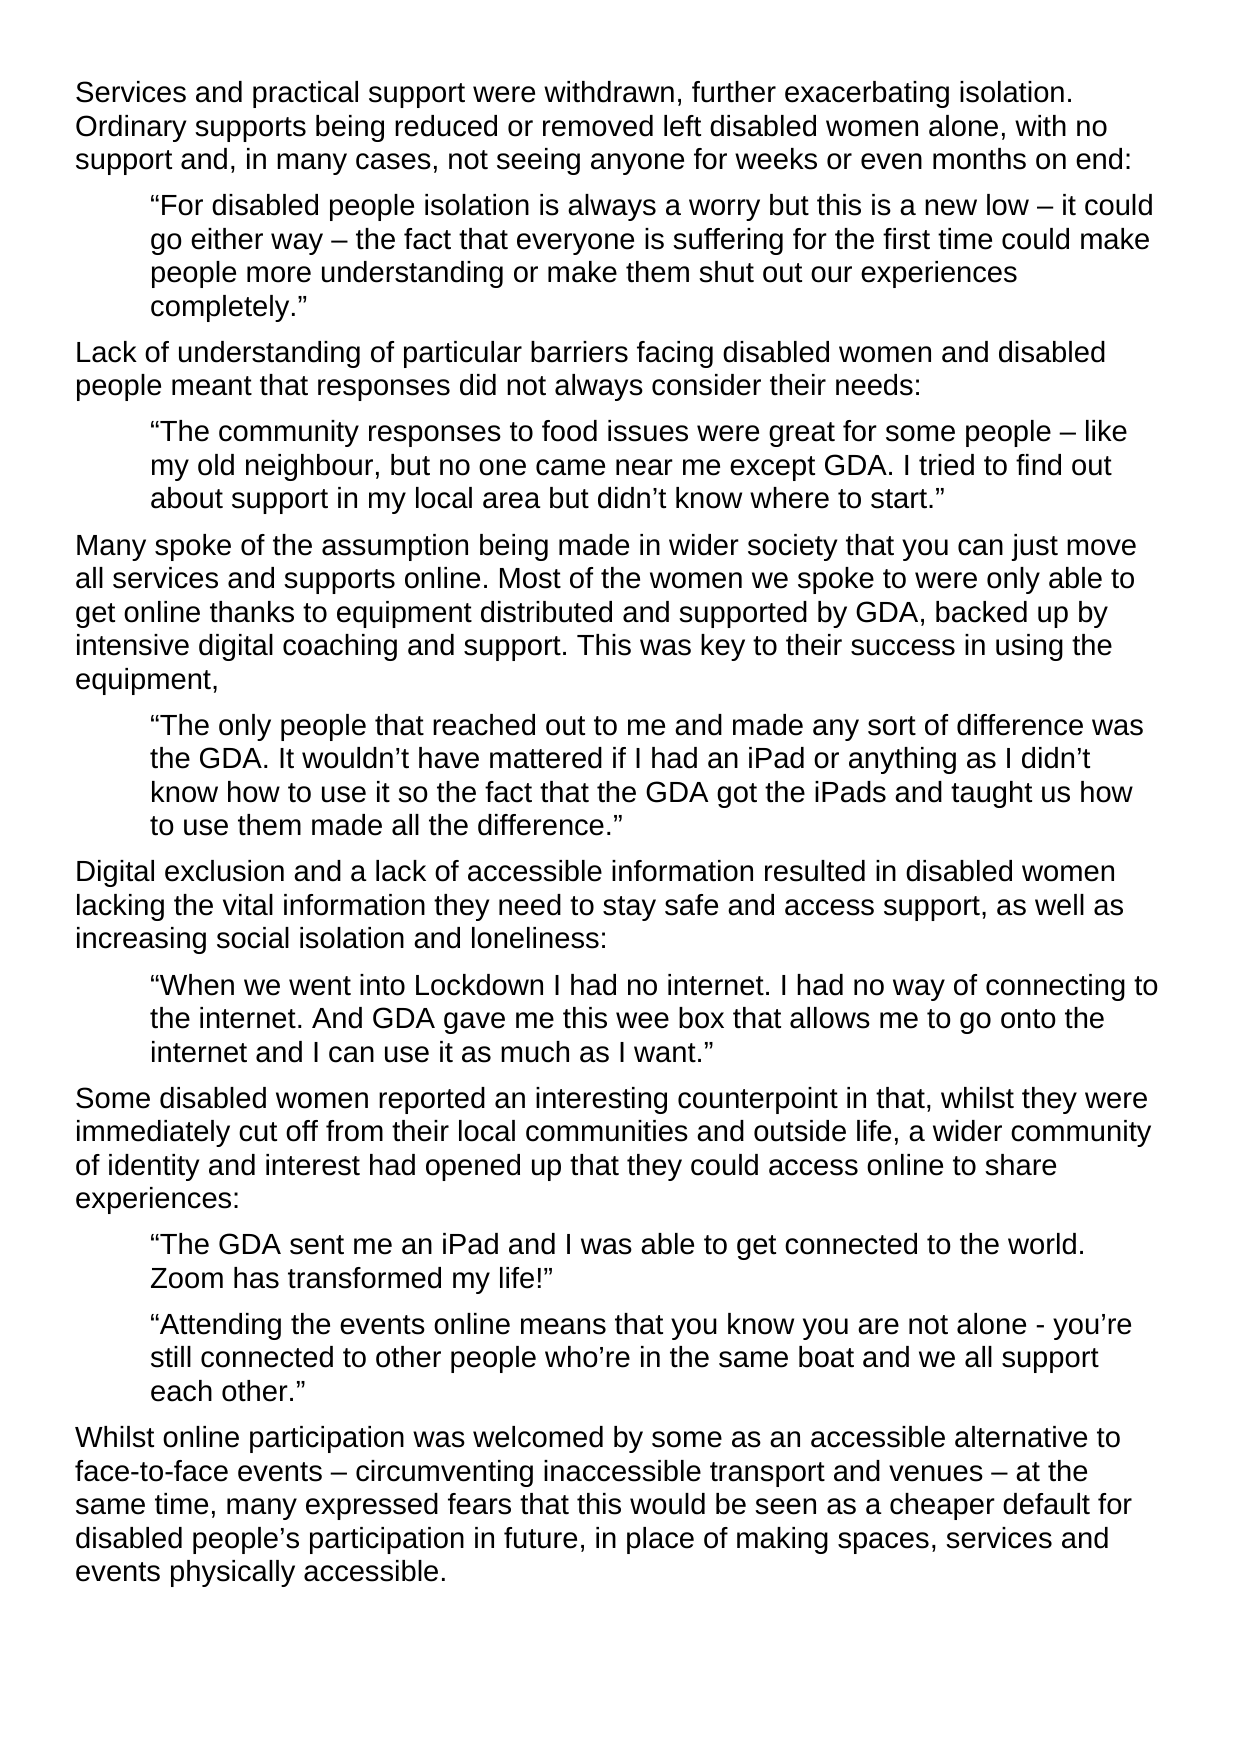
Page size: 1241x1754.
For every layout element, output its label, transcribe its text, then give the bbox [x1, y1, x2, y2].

text Digital exclusion and a lack of accessible information resulted in disabled women lacking the vital information they need to stay safe and access support, as well as increasing social isolation and loneliness: [75, 854, 1165, 955]
text Lack of understanding of particular barriers facing disabled women and disabled people meant that responses did not always consider their needs: [75, 335, 1165, 402]
text Some disabled women reported an interesting counterpoint in that, whilst they were immediately cut off from their local communities and outside life, a wider community of identity and interest had opened up that they could access online to share experiences: [75, 1081, 1165, 1215]
text “The only people that reached out to me and made any sort of difference was the GDA. It wouldn’t have mattered if I had an iPad or anything as I didn’t know how to use it so the fact that the GDA got the iPads and taught us how to use them made all the difference.” [150, 708, 1165, 842]
text “Attending the events online means that you know you are not alone - you’re still connected to other people who’re in the same boat and we all support each other.” [150, 1307, 1165, 1407]
text “When we went into Lockdown I had no internet. I had no way of connecting to the internet. And GDA gave me this wee box that allows me to go onto the internet and I can use it as much as I want.” [150, 967, 1165, 1068]
text “The GDA sent me an iPad and I was able to get connected to the world. Zoom has transformed my life!” [150, 1227, 1165, 1294]
text “The community responses to food issues were great for some people – like my old neighbour, but no one came near me except GDA. I tried to find out about support in my local area but didn’t know where to start.” [150, 414, 1165, 515]
text Services and practical support were withdrawn, further exacerbating isolation. Ordinary supports being reduced or removed left disabled women alone, with no support and, in many cases, not seeing anyone for weeks or even months on end: [75, 75, 1165, 176]
text Many spoke of the assumption being made in wider society that you can just move all services and supports online. Most of the women we spoke to were only able to get online thanks to equipment distributed and supported by GDA, backed up by intensive digital coaching and support. This was key to their success in using the equipment, [75, 527, 1165, 695]
text Whilst online participation was welcomed by some as an accessible alternative to face-to-face events – circumventing inaccessible transport and venues – at the same time, many expressed fears that this would be seen as a cheaper default for disabled people’s participation in future, in place of making spaces, services and events physically accessible. [75, 1420, 1165, 1588]
text “For disabled people isolation is always a worry but this is a new low – it could go either way – the fact that everyone is suffering for the first time could make people more understanding or make them shut out our experiences completely.” [150, 188, 1165, 322]
